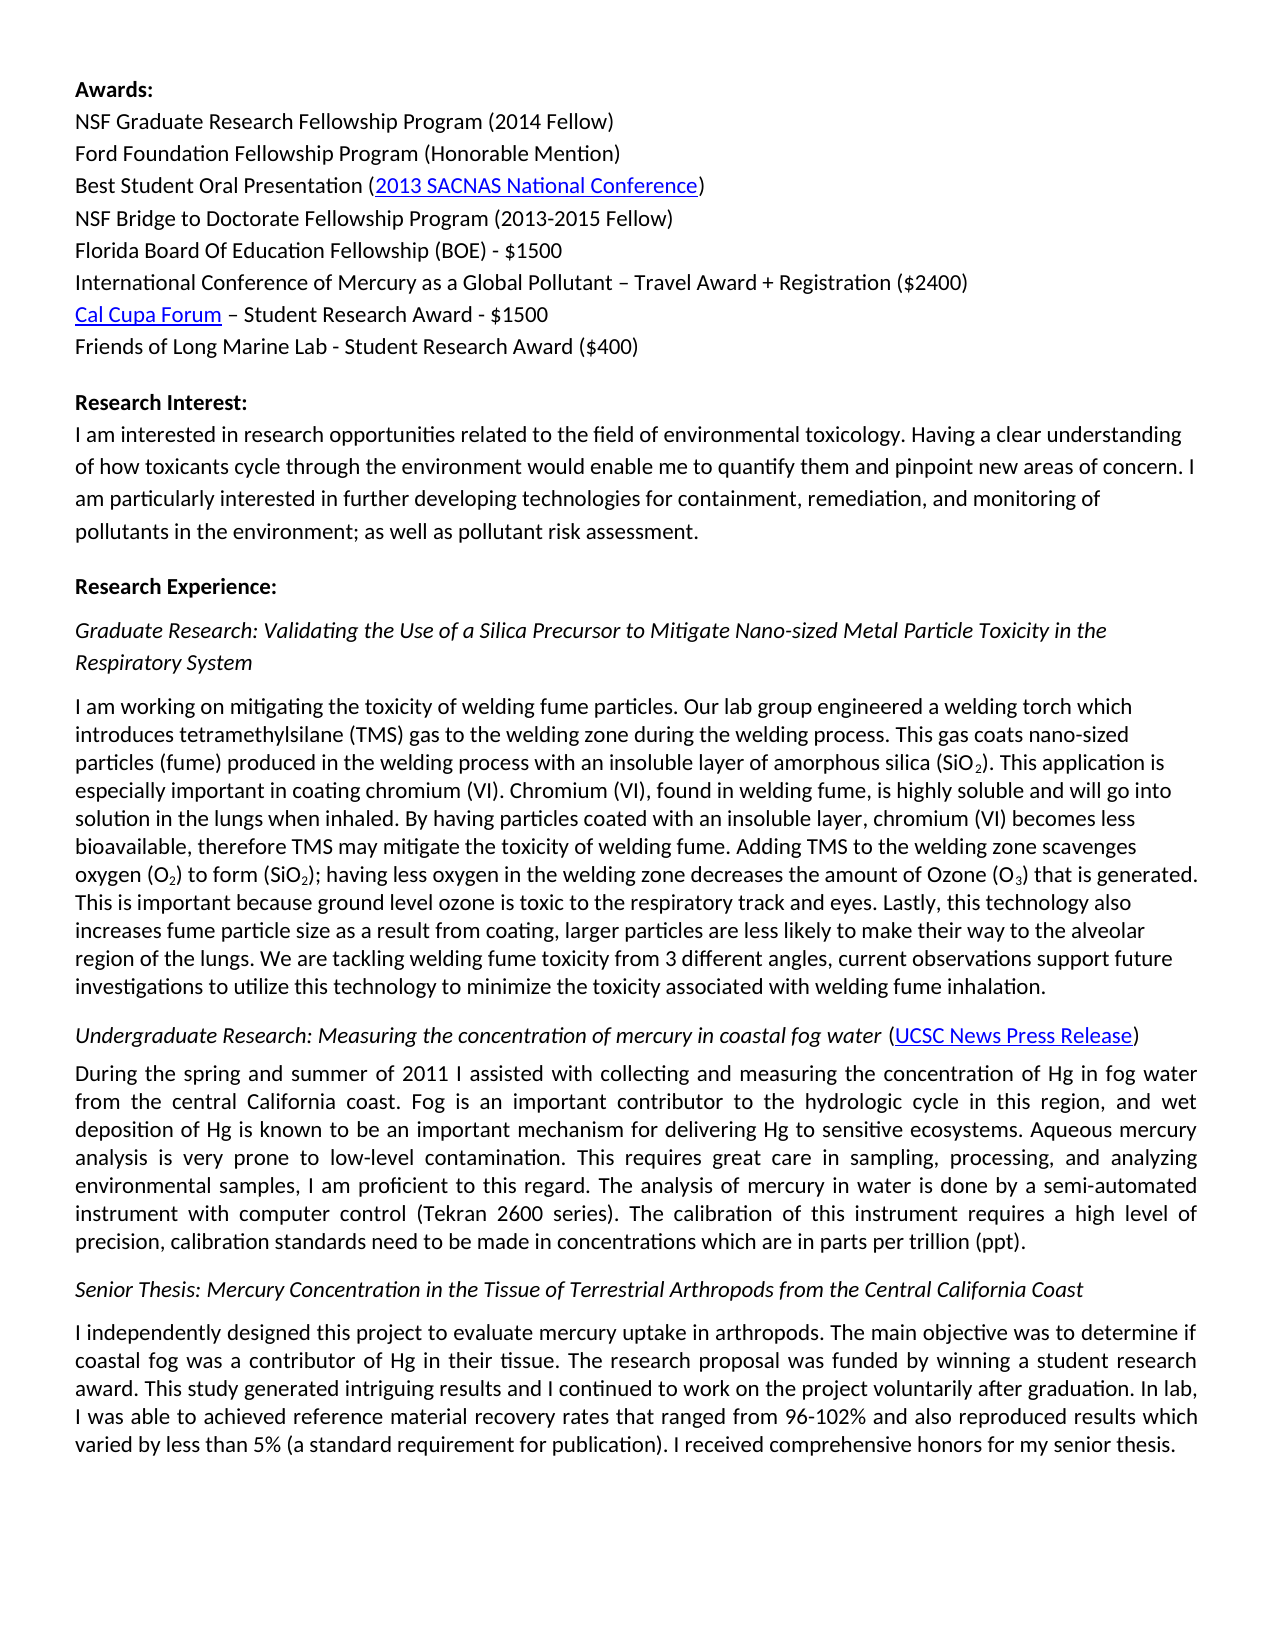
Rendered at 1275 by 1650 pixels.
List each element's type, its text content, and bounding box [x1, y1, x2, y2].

text I am working on mitigating the toxicity of welding fume particles. Our lab group engineered a welding torch which introduces tetramethylsilane (TMS) gas to the welding zone during the welding process. This gas coats nano-sized particles (fume) produced in the welding process with an insoluble layer of amorphous silica (SiO2). This application is especially important in coating chromium (VI). Chromium (VI), found in welding fume, is highly soluble and will go into solution in the lungs when inhaled. By having particles coated with an insoluble layer, chromium (VI) becomes less bioavailable, therefore TMS may mitigate the toxicity of welding fume. Adding TMS to the welding zone scavenges oxygen (O2) to form (SiO2); having less oxygen in the welding zone decreases the amount of Ozone (O3) that is generated. This is important because ground level ozone is toxic to the respiratory track and eyes. Lastly, this technology also increases fume particle size as a result from coating, larger particles are less likely to make their way to the alveolar region of the lungs. We are tackling welding fume toxicity from 3 different angles, current observations support future investigations to utilize this technology to minimize the toxicity associated with welding fume inhalation. [75, 692, 1200, 1000]
text Florida Board Of Education Fellowship (BOE) - $1500 [75, 236, 1200, 264]
text Cal Cupa Forum – Student Research Award - $1500 [75, 300, 1200, 328]
text NSF Graduate Research Fellowship Program (2014 Fellow) [75, 107, 1200, 135]
text I independently designed this project to evaluate mercury uptake in arthropods. The main objective was to determine if coastal fog was a contributor of Hg in their tissue. The research proposal was funded by winning a student research award. This study generated intriguing results and I continued to work on the project voluntarily after graduation. In lab, I was able to achieved reference material recovery rates that ranged from 96-102% and also reproduced results which varied by less than 5% (a standard requirement for publication). I received comprehensive honors for my senior thesis. [75, 1318, 1200, 1458]
text I am interested in research opportunities related to the field of environmental toxicology. Having a clear understanding of how toxicants cycle through the environment would enable me to quantify them and pinpoint new areas of concern. I am particularly interested in further developing technologies for containment, remediation, and monitoring of pollutants in the environment; as well as pollutant risk assessment. [75, 420, 1200, 545]
text NSF Bridge to Doctorate Fellowship Program (2013-2015 Fellow) [75, 204, 1200, 232]
text International Conference of Mercury as a Global Pollutant – Travel Award + Registration ($2400) [75, 268, 1200, 296]
text Awards: [75, 75, 1200, 103]
text Research Experience: [75, 572, 1200, 600]
text During the spring and summer of 2011 I assisted with collecting and measuring the concentration of Hg in fog water from the central California coast. Fog is an important contributor to the hydrologic cycle in this region, and wet deposition of Hg is known to be an important mechanism for delivering Hg to sensitive ecosystems. Aqueous mercury analysis is very prone to low-level contamination. This requires great care in sampling, processing, and analyzing environmental samples, I am proficient to this regard. The analysis of mercury in water is done by a semi-automated instrument with computer control (Tekran 2600 series). The calibration of this instrument requires a high level of precision, calibration standards need to be made in concentrations which are in parts per trillion (ppt). [75, 1059, 1200, 1255]
text Senior Thesis: Mercury Concentration in the Tissue of Terrestrial Arthropods from the Central California Coast [75, 1275, 1200, 1303]
text Friends of Long Marine Lab - Student Research Award ($400) [75, 332, 1200, 361]
text Undergraduate Research: Measuring the concentration of mercury in coastal fog water (UCSC News Press Release) [75, 1021, 1200, 1049]
text Graduate Research: Validating the Use of a Silica Precursor to Mitigate Nano-sized Metal Particle Toxicity in the Respiratory System [75, 616, 1200, 676]
text Ford Foundation Fellowship Program (Honorable Mention) [75, 139, 1200, 167]
text Best Student Oral Presentation (2013 SACNAS National Conference) [75, 172, 1200, 199]
text Research Interest: [75, 388, 1200, 416]
